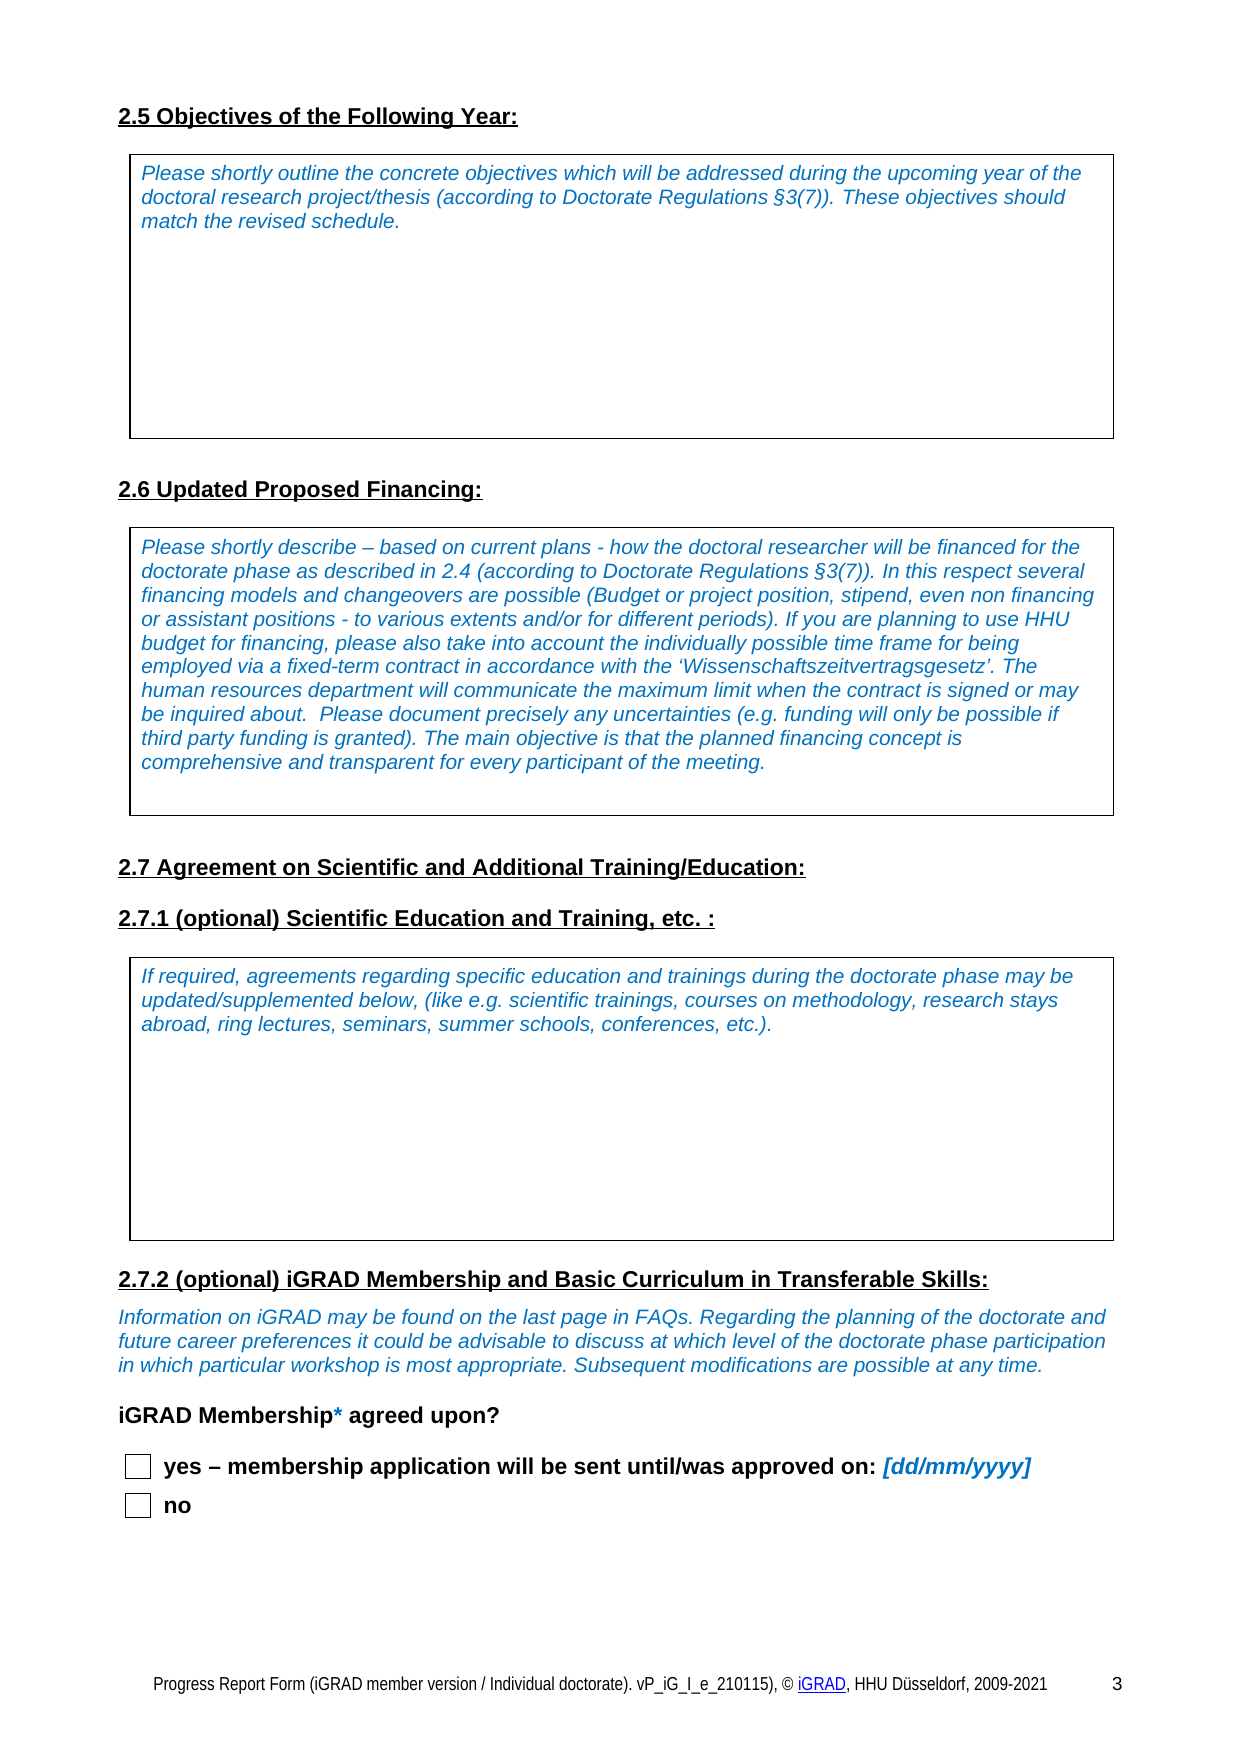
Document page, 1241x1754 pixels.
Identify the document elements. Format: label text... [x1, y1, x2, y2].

text iGRAD Membership* agreed upon? [118, 1402, 1122, 1428]
text 2.7 Agreement on Scientific and Additional Training/Education: [118, 854, 1122, 880]
text 2.6 Updated Proposed Financing: [118, 476, 1122, 502]
text Information on iGRAD may be found on the last page in FAQs. Regarding the planning of the doctorate and future career preferences it could be advisable to discuss at which level of the doctorate phase participation in which particular workshop is most appropriate. Subsequent modifications are possible at any time. [118, 1305, 1122, 1377]
text yes – membership application will be sent until/was approved on: [dd/mm/yyyy] [118, 1453, 1122, 1479]
table_header Please shortly outline the concrete objectives which will be addressed during the upcoming year of the doctoral research project/thesis (according to Doctorate Regulations §3(7)). These objectives should match the revised schedule. [131, 155, 1113, 437]
text 2.7.2 (optional) iGRAD Membership and Basic Curriculum in Transferable Skills: [118, 1266, 1122, 1292]
text 2.5 Objectives of the Following Year: [118, 103, 1122, 129]
text 2.7.1 (optional) Scientific Education and Training, etc. : [118, 905, 1122, 932]
table_header Please shortly describe – based on current plans - how the doctoral researcher will be financed for the doctorate phase as described in 2.4 (according to Doctorate Regulations §3(7)). In this respect several financing models and changeovers are possible (Budget or project position, stipend, even non financing or assistant positions - to various extents and/or for different periods). If you are planning to use HHU budget for financing, please also take into account the individually possible time frame for being employed via a fixed-term contract in accordance with the ‘Wissenschaftszeitvertragsgesetz’. The human resources department will communicate the maximum limit when the contract is signed or may be inquired about. Please document precisely any uncertainties (e.g. funding will only be possible if third party funding is granted). The main objective is that the planned financing concept is comprehensive and transparent for every participant of the meeting. [131, 528, 1113, 815]
table_header If required, agreements regarding specific education and trainings during the doctorate phase may be updated/supplemented below, (like e.g. scientific trainings, courses on methodology, research stays abroad, ring lectures, seminars, summer schools, conferences, etc.). [131, 958, 1113, 1240]
text no [118, 1492, 1122, 1518]
